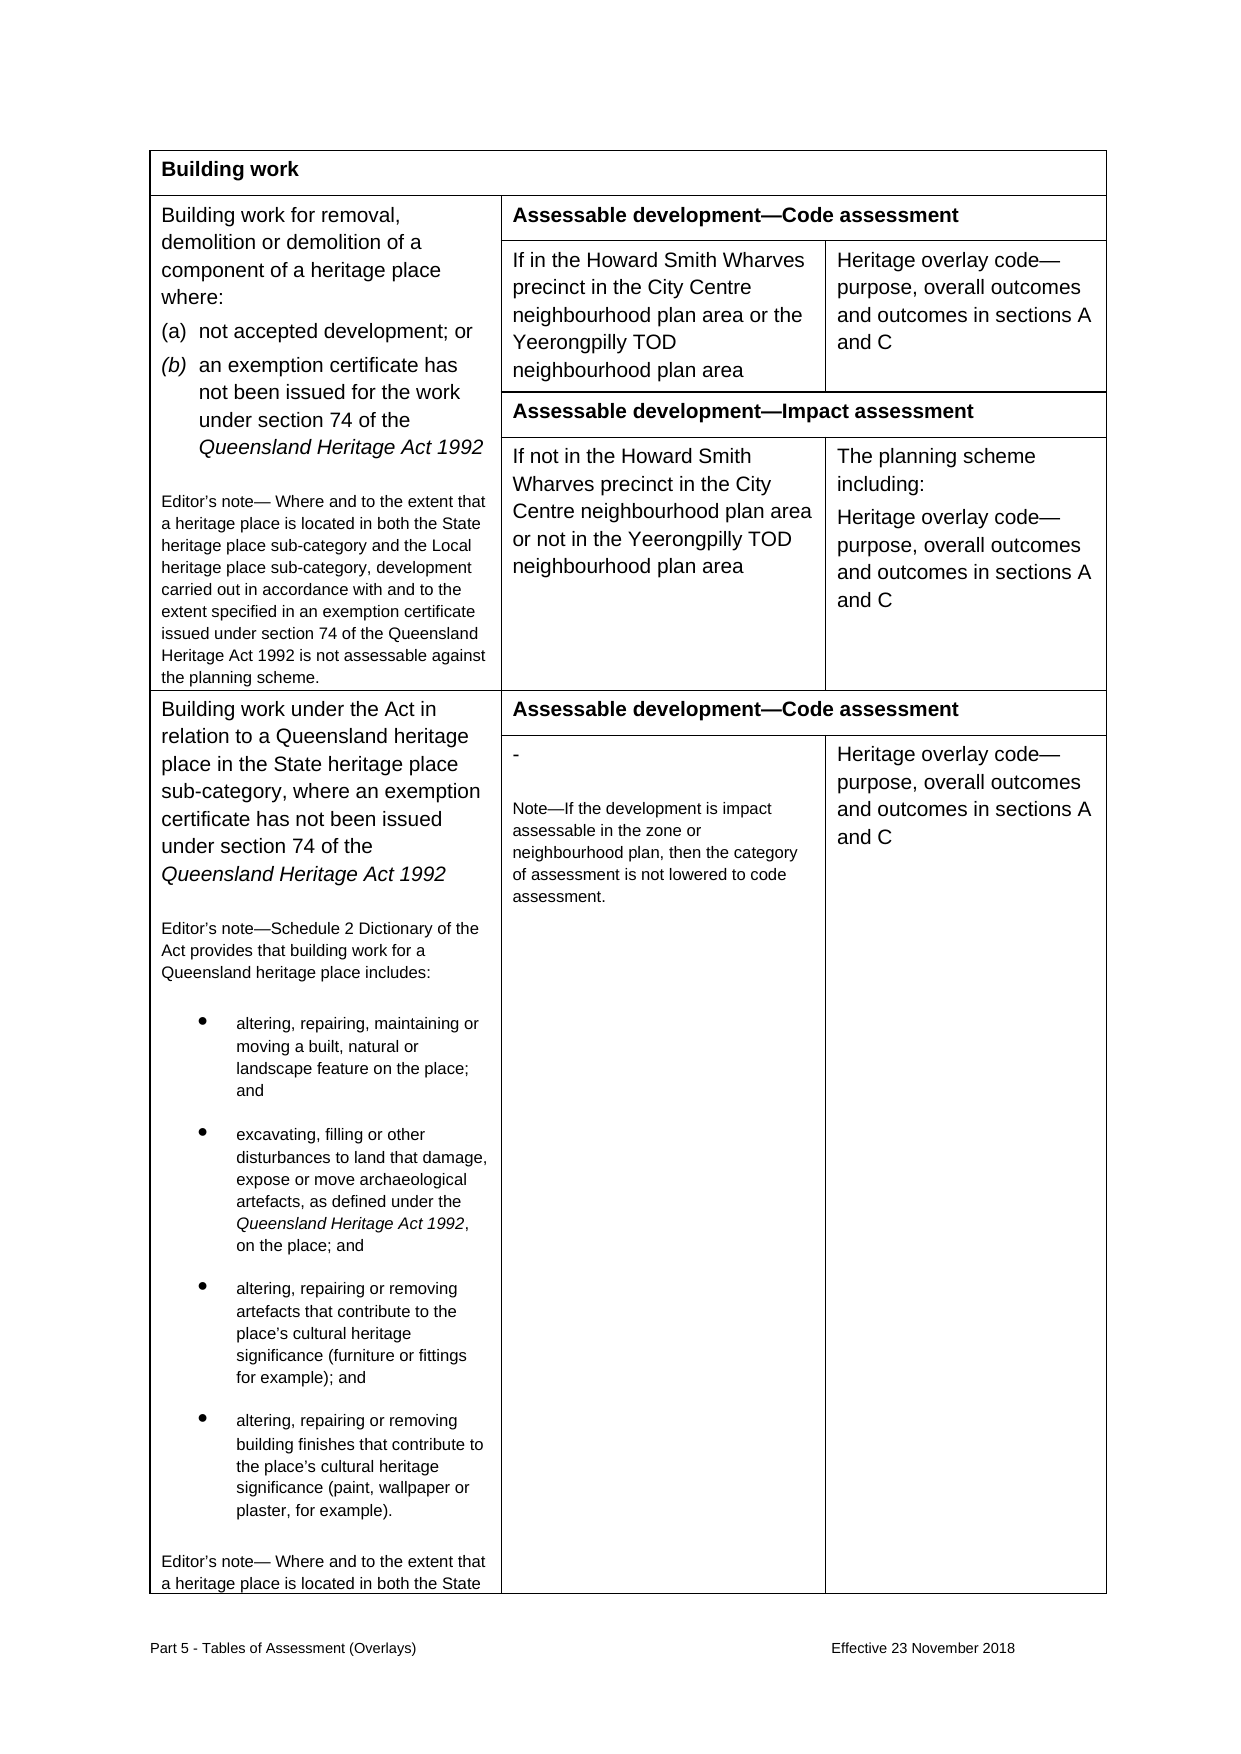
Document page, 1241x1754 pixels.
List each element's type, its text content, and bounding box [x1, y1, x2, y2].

table_cell Building work for removal, demolition or demolition of a component of a heritage place where: not accepted development; or an exemption certificate has not been issued for the work under section 74 of the Queensland Heritage Act 1992 Editor’s note— Where and to the extent that a heritage place is located in both the State heritage place sub-category and the Local heritage place sub-category, development carried out in accordance with and to the extent specified in an exemption certificate issued under section 74 of the Queensland Heritage Act 1992 is not assessable against the planning scheme. [151, 196, 501, 689]
table_cell If not in the Howard Smith Wharves precinct in the City Centre neighbourhood plan area or not in the Yeerongpilly TOD neighbourhood plan area [502, 438, 825, 689]
table_cell Assessable development—Impact assessment [502, 393, 1106, 437]
table_cell Building work under the Act in relation to a Queensland heritage place in the State heritage place sub-category, where an exemption certificate has not been issued under section 74 of the Queensland Heritage Act 1992 Editor’s note—Schedule 2 Dictionary of the Act provides that building work for a Queensland heritage place includes: altering, repairing, maintaining or moving a built, natural or landscape feature on the place; and excavating, filling or other disturbances to land that damage, expose or move archaeological artefacts, as defined under the Queensland Heritage Act 1992, on the place; and altering, repairing or removing artefacts that contribute to the place’s cultural heritage significance (furniture or fittings for example); and altering, repairing or removing building finishes that contribute to the place’s cultural heritage significance (paint, wallpaper or plaster, for example). Editor’s note— Where and to the extent that a heritage place is located in both the State heritage place sub-category and the Local heritage place sub-category, development carried out in accordance with and to the extent specified in an exemption certificate issued under section 74 of the Queensland Heritage Act 1992 is not assessable against the planning scheme. [151, 691, 501, 1593]
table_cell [502, 736, 825, 1593]
table_cell If in the Howard Smith Wharves precinct in the City Centre neighbourhood plan area or the Yeerongpilly TOD neighbourhood plan area [502, 241, 825, 391]
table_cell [826, 736, 1106, 1593]
table_cell Assessable development—Code assessment [502, 196, 1106, 240]
table_cell Building work [151, 151, 1106, 195]
table_cell Heritage overlay code—purpose, overall outcomes and outcomes in sections A and C [826, 241, 1106, 391]
table_cell Assessable development—Code assessment [502, 691, 1106, 735]
table_cell The planning scheme including: Heritage overlay code—purpose, overall outcomes and outcomes in sections A and C [826, 438, 1106, 689]
